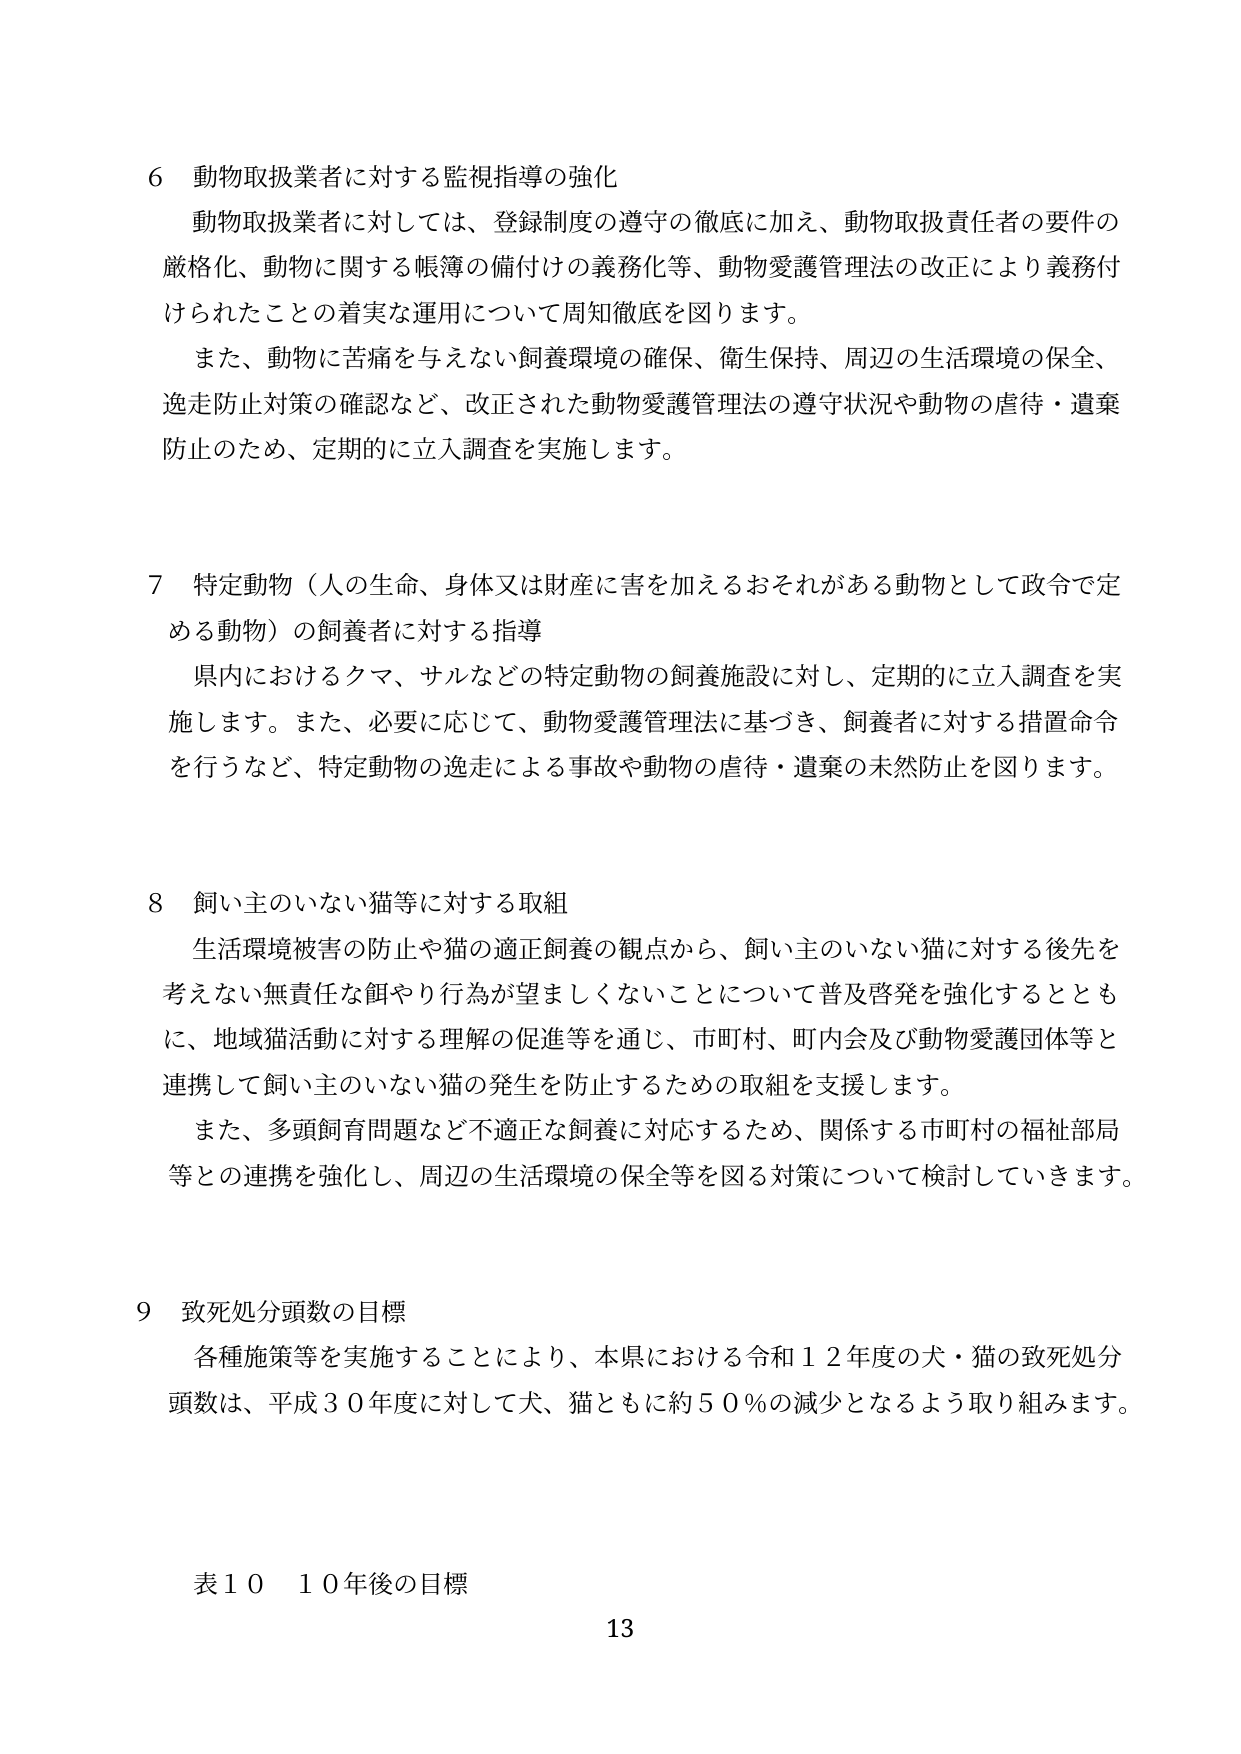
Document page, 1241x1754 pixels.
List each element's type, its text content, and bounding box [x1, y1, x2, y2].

text ９ 致死処分頭数の目標 [118, 1288, 1122, 1333]
text 各種施策等を実施することにより、本県における令和１２年度の犬・猫の致死処分頭数は、平成３０年度に対して犬、猫ともに約５０％の減少となるよう取り組みます。 [168, 1333, 1122, 1424]
text を行うなど、特定動物の逸走による事故や動物の虐待・遺棄の未然防止を図ります。 [168, 743, 1122, 788]
text また、動物に苦痛を与えない飼養環境の確保、衛生保持、周辺の生活環境の保全、逸走防止対策の確認など、改正された動物愛護管理法の遵守状況や動物の虐待・遺棄防止のため、定期的に立入調査を実施します。 [162, 334, 1122, 471]
text ７ 特定動物（人の生命、身体又は財産に害を加えるおそれがある動物として政令で定める動物）の飼養者に対する指導 [118, 561, 1122, 652]
text ６ 動物取扱業者に対する監視指導の強化 [118, 153, 1122, 198]
text 動物取扱業者に対しては、登録制度の遵守の徹底に加え、動物取扱責任者の要件の厳格化、動物に関する帳簿の備付けの義務化等、動物愛護管理法の改正により義務付けられたことの着実な運用について周知徹底を図ります。 [162, 198, 1122, 334]
text ８ 飼い主のいない猫等に対する取組 [118, 879, 1122, 925]
text 県内におけるクマ、サルなどの特定動物の飼養施設に対し、定期的に立入調査を実施します。また、必要に応じて、動物愛護管理法に基づき、飼養者に対する措置命令 [168, 652, 1122, 743]
text 表１０ １０年後の目標 [118, 1561, 1122, 1606]
text また、多頭飼育問題など不適正な飼養に対応するため、関係する市町村の福祉部局等との連携を強化し、周辺の生活環境の保全等を図る対策について検討していきます。 [168, 1106, 1122, 1197]
text 生活環境被害の防止や猫の適正飼養の観点から、飼い主のいない猫に対する後先を考えない無責任な餌やり行為が望ましくないことについて普及啓発を強化するとともに、地域猫活動に対する理解の促進等を通じ、市町村、町内会及び動物愛護団体等と連携して飼い主のいない猫の発生を防止するための取組を支援します。 [162, 925, 1122, 1106]
